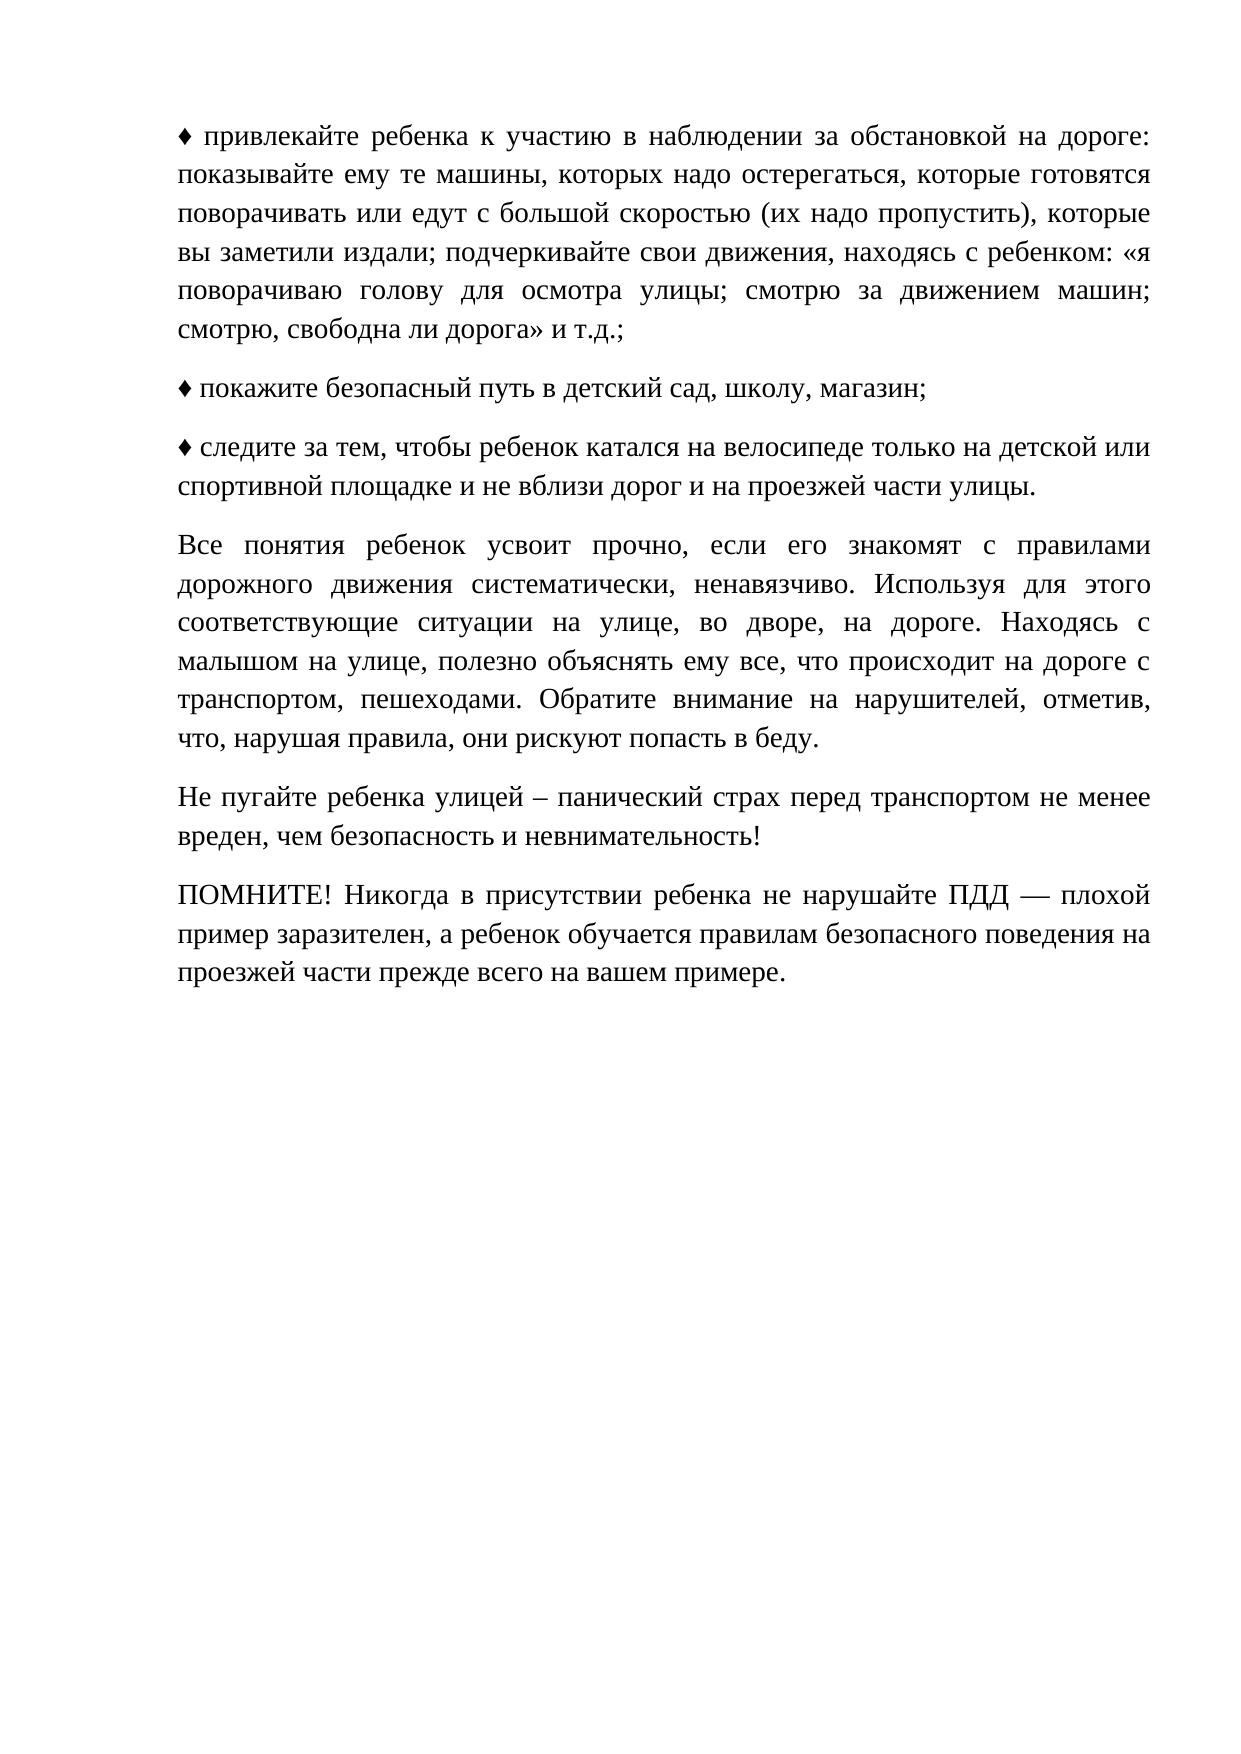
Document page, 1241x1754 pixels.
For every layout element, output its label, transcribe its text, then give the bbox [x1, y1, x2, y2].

text ПОМНИТЕ! Никогда в присутствии ребенка не нарушайте ПДД — плохой пример заразителен, а ребенок обучается правилам безопасного поведения на проезжей части прежде всего на вашем примере. [177, 877, 1152, 988]
text ♦ покажите безопасный путь в детский сад, школу, магазин; [177, 370, 1152, 404]
text Не пугайте ребенка улицей – панический страх перед транспортом не менее вреден, чем безопасность и невнимательность! [177, 779, 1152, 852]
text Все понятия ребенок усвоит прочно, если его знакомят с правилами дорожного движения систематически, ненавязчиво. Используя для этого соответствующие ситуации на улице, во дворе, на дороге. Находясь с малышом на улице, полезно объяснять ему все, что происходит на дороге с транспортом, пешеходами. Обратите внимание на нарушителей, отметив, что, нарушая правила, они рискуют попасть в беду. [177, 527, 1152, 754]
text ♦ привлекайте ребенка к участию в наблюдении за обстановкой на дороге: показывайте ему те машины, которых надо остерегаться, которые готовятся поворачивать или едут с большой скоростью (их надо пропустить), которые вы заметили издали; подчеркивайте свои движения, находясь с ребенком: «я поворачиваю голову для осмотра улицы; смотрю за движением машин; смотрю, свободна ли дорога» и т.д.; [177, 118, 1152, 344]
text ♦ следите за тем, чтобы ребенок катался на велосипеде только на детской или спортивной площадке и не вблизи дорог и на проезжей части улицы. [177, 429, 1152, 502]
